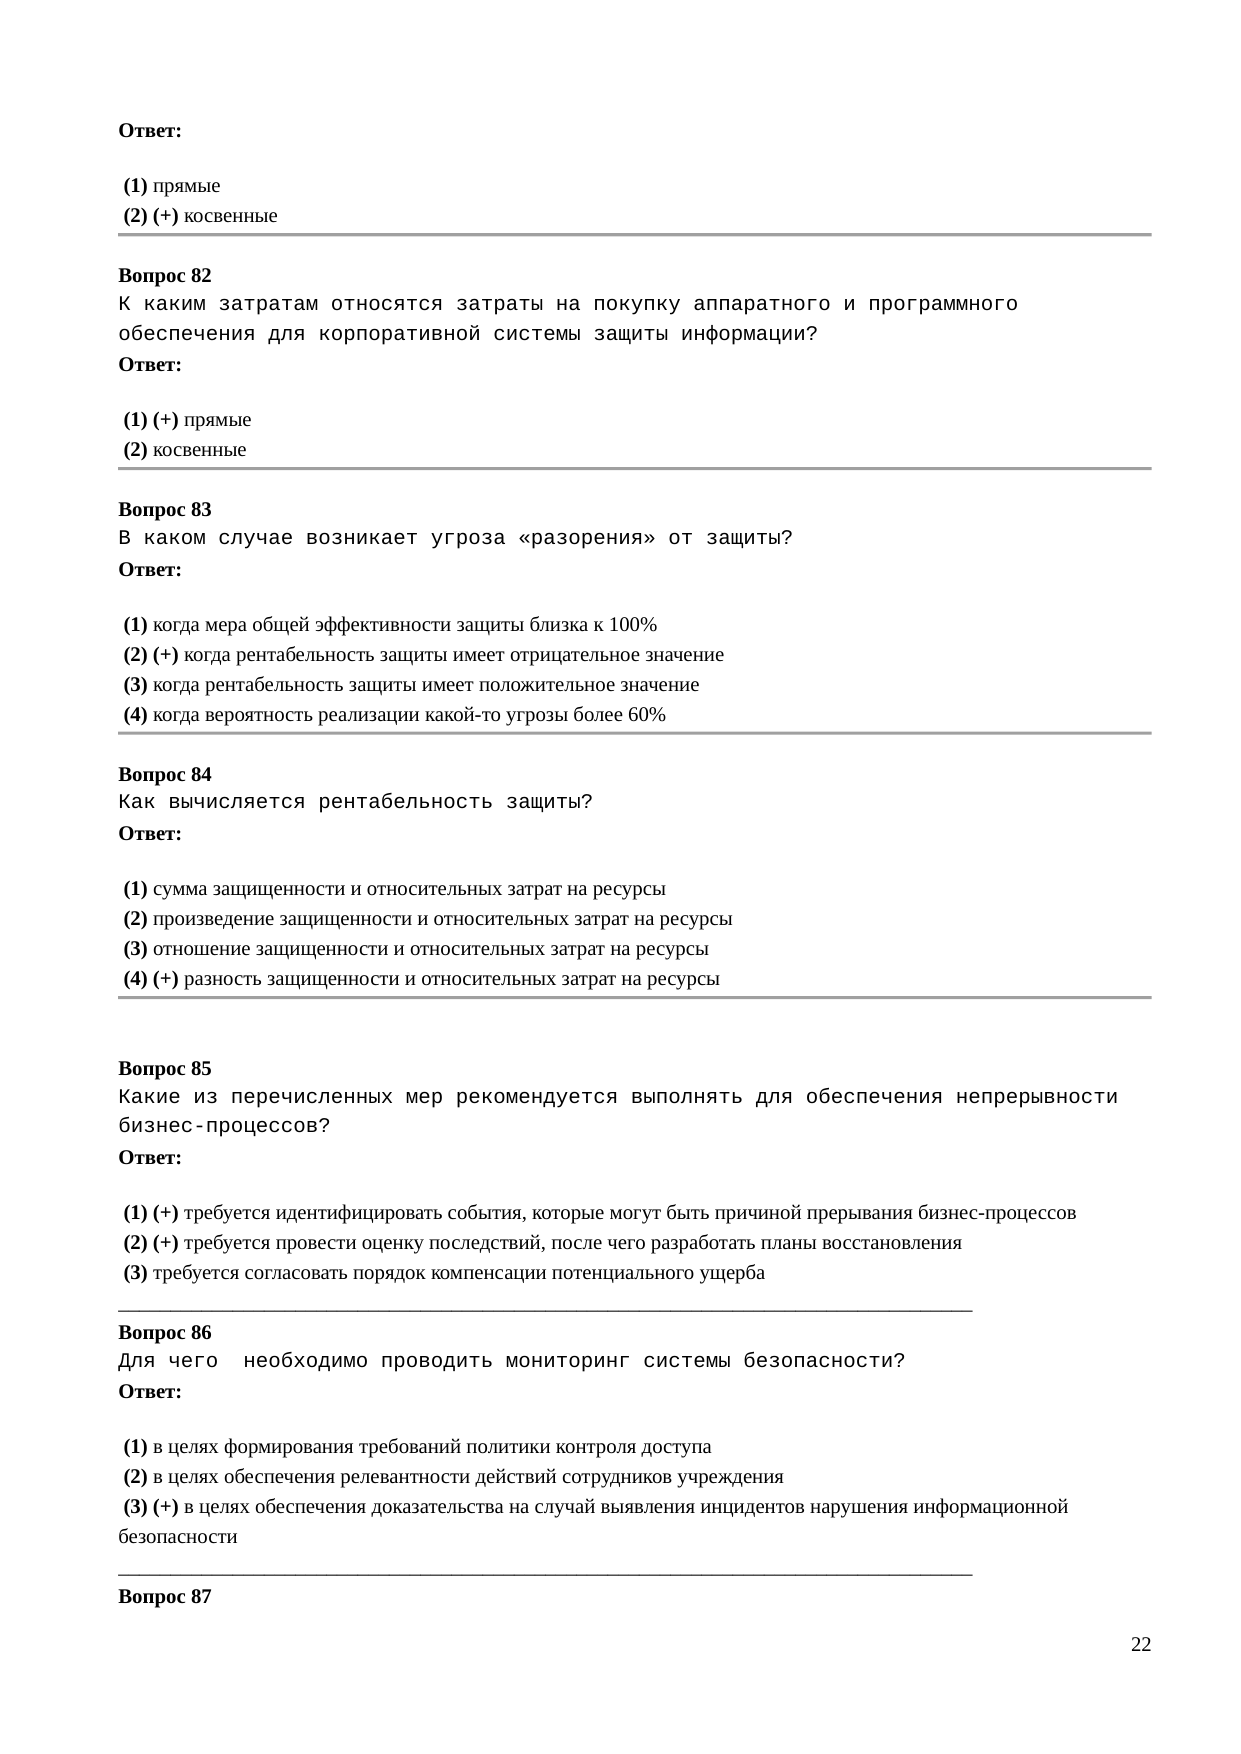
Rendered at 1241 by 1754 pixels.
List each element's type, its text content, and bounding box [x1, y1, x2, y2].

text (1) (+) требуется идентифицировать события, которые могут быть причиной прерывания бизнес-процессов [118, 1200, 1152, 1224]
text (1) сумма защищенности и относительных затрат на ресурсы [118, 876, 1152, 900]
text (4) когда вероятность реализации какой-то угрозы более 60% [118, 702, 1152, 726]
text Ответ: [118, 352, 1152, 376]
text (4) (+) разность защищенности и относительных затрат на ресурсы [118, 966, 1152, 990]
text К каким затратам относятся затраты на покупку аппаратного и программного обеспечения для корпоративной системы защиты информации? [118, 293, 1152, 346]
text Вопрос 87 [118, 1584, 1152, 1608]
text __________________________________________________________________________________ [118, 1290, 1152, 1314]
text __________________________________________________________________________________ [118, 1554, 1152, 1578]
text (2) в целях обеспечения релевантности действий сотрудников учреждения [118, 1464, 1152, 1488]
text В каком случае возникает угроза «разорения» от защиты? [118, 527, 1152, 551]
text (2) (+) когда рентабельность защиты имеет отрицательное значение [118, 642, 1152, 666]
text Вопрос 82 [118, 263, 1152, 287]
text (3) отношение защищенности и относительных затрат на ресурсы [118, 936, 1152, 960]
text (3) требуется согласовать порядок компенсации потенциального ущерба [118, 1260, 1152, 1284]
text (2) (+) косвенные [118, 203, 1152, 227]
text (2) косвенные [118, 437, 1152, 461]
text (1) в целях формирования требований политики контроля доступа [118, 1434, 1152, 1458]
text Как вычисляется рентабельность защиты? [118, 792, 1152, 815]
text Вопрос 83 [118, 497, 1152, 521]
text (2) произведение защищенности и относительных затрат на ресурсы [118, 906, 1152, 930]
text Вопрос 85 [118, 1056, 1152, 1080]
text Вопрос 86 [118, 1320, 1152, 1344]
text (3) (+) в целях обеспечения доказательства на случай выявления инцидентов нарушения информационной безопасности [118, 1494, 1152, 1548]
text Ответ: [118, 557, 1152, 581]
text Ответ: [118, 1145, 1152, 1169]
text Ответ: [118, 118, 1152, 142]
text (1) (+) прямые [118, 407, 1152, 431]
text (2) (+) требуется провести оценку последствий, после чего разработать планы восстановления [118, 1230, 1152, 1254]
text Для чего необходимо проводить мониторинг системы безопасности? [118, 1350, 1152, 1374]
text Какие из перечисленных мер рекомендуется выполнять для обеспечения непрерывности бизнес-процессов? [118, 1086, 1152, 1139]
text Ответ: [118, 1379, 1152, 1403]
text Ответ: [118, 821, 1152, 845]
text Вопрос 84 [118, 762, 1152, 786]
text (1) когда мера общей эффективности защиты близка к 100% [118, 612, 1152, 636]
text (3) когда рентабельность защиты имеет положительное значение [118, 672, 1152, 696]
text (1) прямые [118, 173, 1152, 197]
